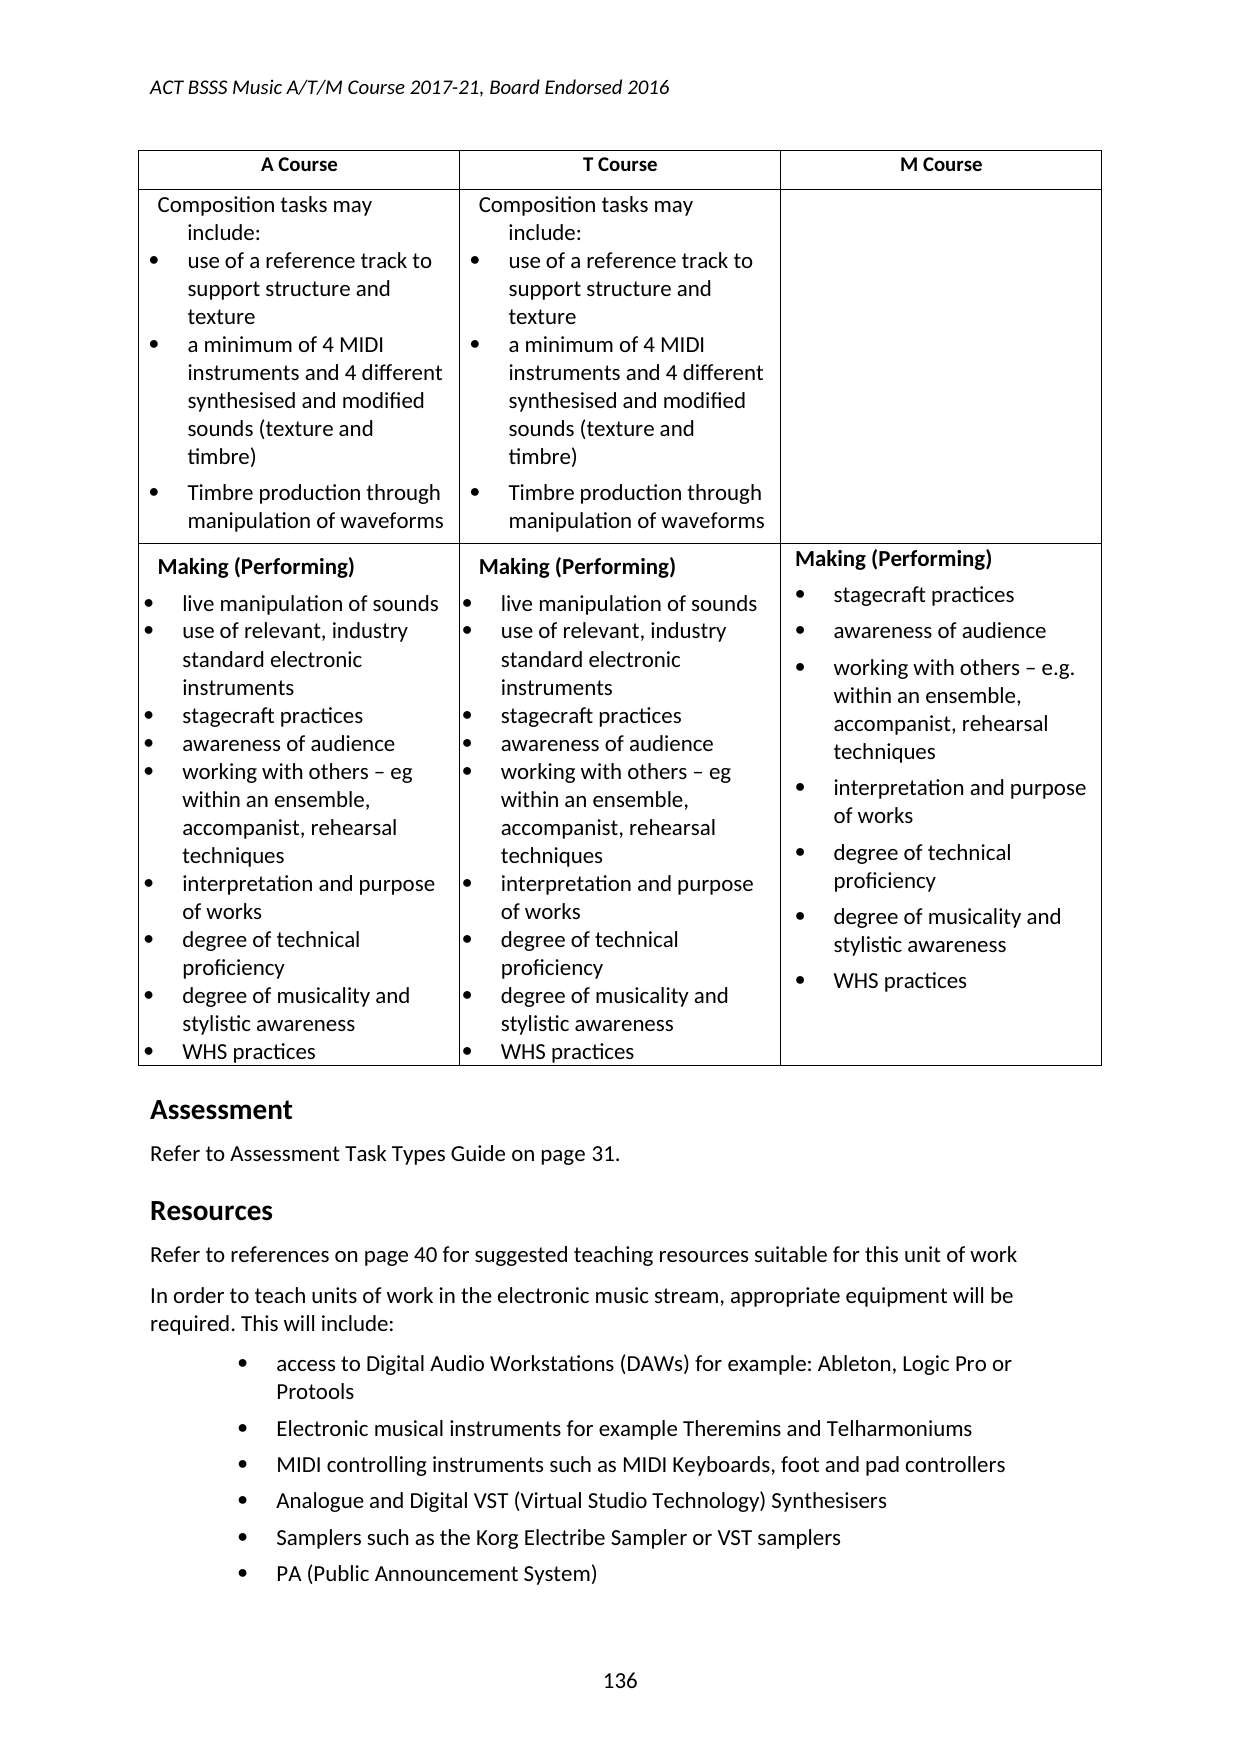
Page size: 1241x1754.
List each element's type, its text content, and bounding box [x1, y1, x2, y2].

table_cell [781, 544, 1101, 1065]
list Analogue and Digital VST (Virtual Studio Technology) Synthesisers [239, 1486, 1090, 1514]
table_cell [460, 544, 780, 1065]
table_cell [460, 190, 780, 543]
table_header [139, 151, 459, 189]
list access to Digital Audio Workstations (DAWs) for example: Ableton, Logic Pro or Protools [239, 1349, 1090, 1405]
text Refer to references on page 40 for suggested teaching resources suitable for this unit of work [150, 1240, 1090, 1268]
list Electronic musical instruments for example Theremins and Telharmoniums [239, 1414, 1090, 1442]
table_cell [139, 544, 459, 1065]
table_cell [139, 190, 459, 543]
list MIDI controlling instruments such as MIDI Keyboards, foot and pad controllers [239, 1450, 1090, 1478]
list PA (Public Announcement System) [239, 1559, 1090, 1587]
subtitle Resources [150, 1192, 1090, 1228]
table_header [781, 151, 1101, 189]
text In order to teach units of work in the electronic music stream, appropriate equipment will be required. This will include: [150, 1281, 1090, 1337]
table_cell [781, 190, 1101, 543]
list Samplers such as the Korg Electribe Sampler or VST samplers [239, 1523, 1090, 1551]
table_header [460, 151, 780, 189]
subtitle Assessment [150, 1091, 1090, 1127]
text Refer to Assessment Task Types Guide on page 31. [150, 1139, 1090, 1167]
